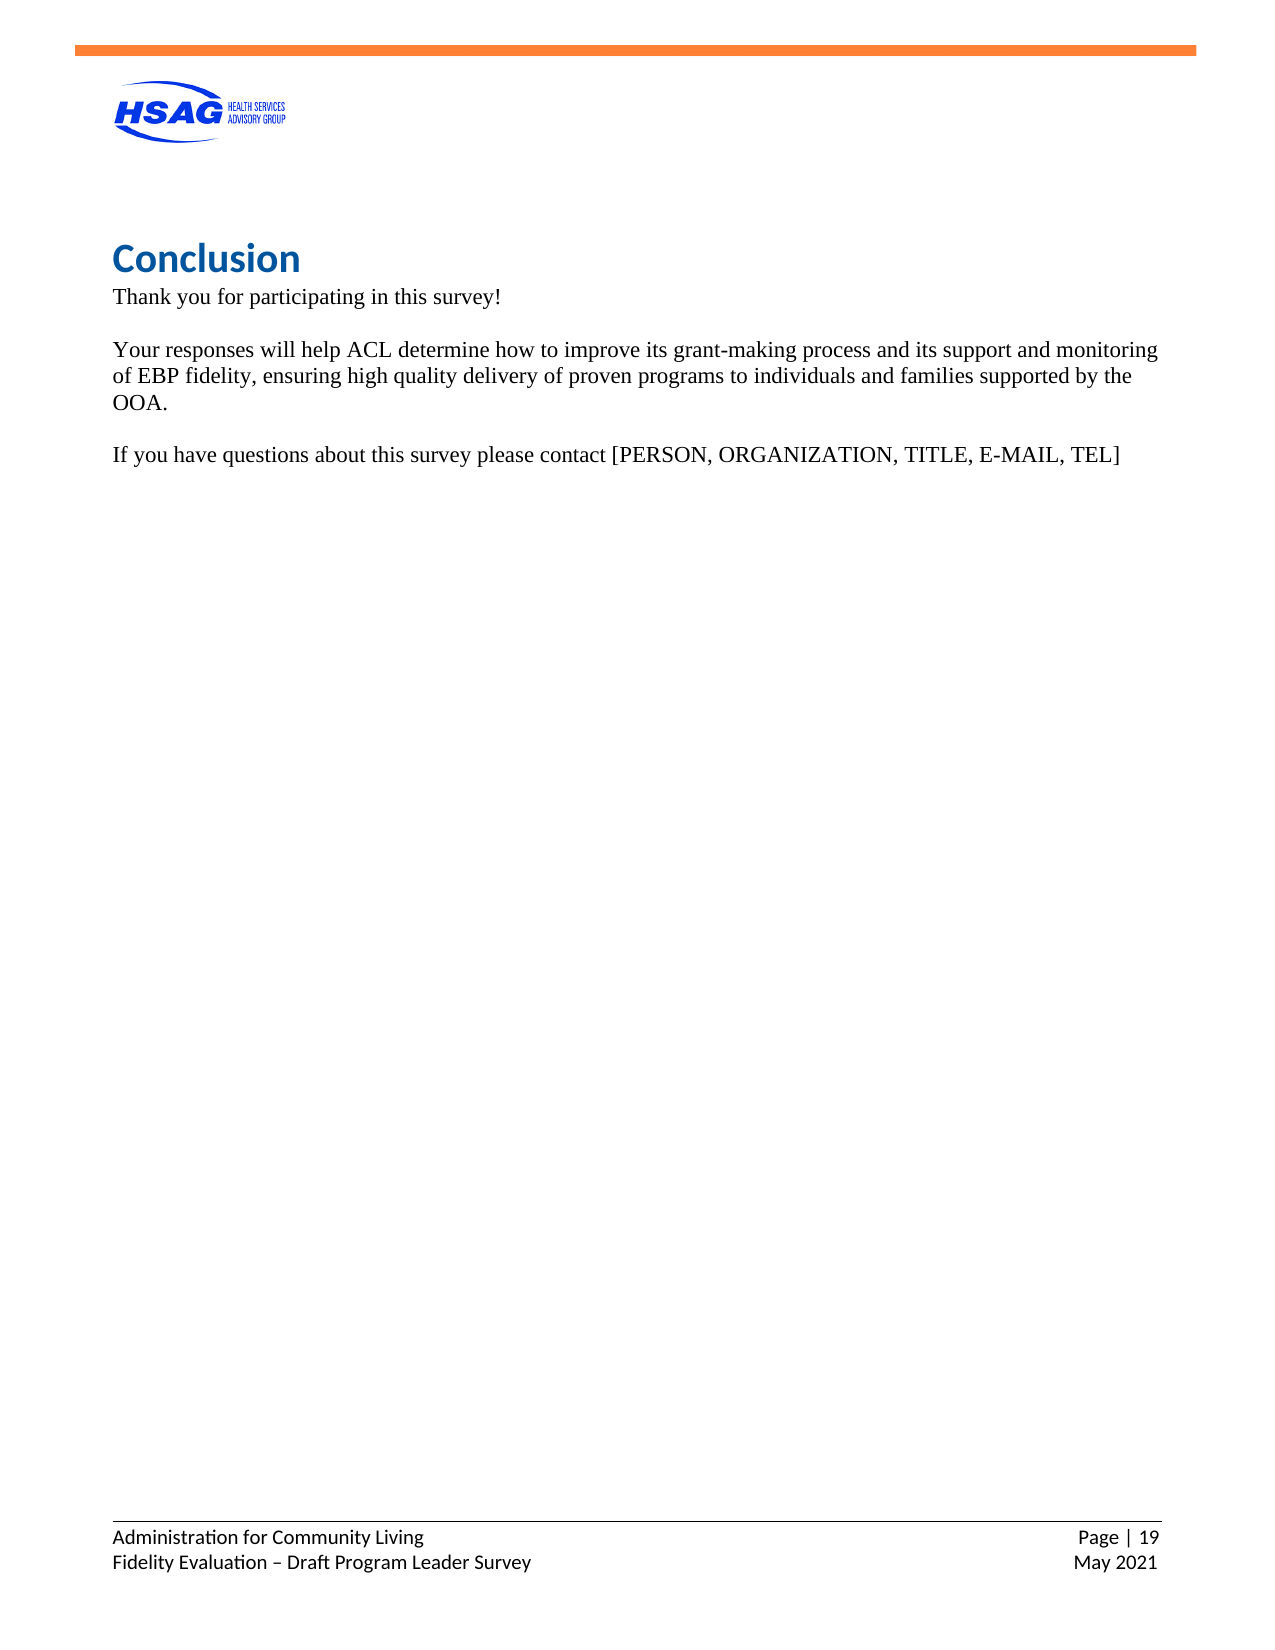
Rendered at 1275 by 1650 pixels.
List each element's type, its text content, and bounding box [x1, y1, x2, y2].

text Thank you for participating in this survey! [112, 283, 1162, 310]
text Your responses will help ACL determine how to improve its grant-making process and its support and monitoring of EBP fidelity, ensuring high quality delivery of proven programs to individuals and families supported by the OOA. [112, 336, 1162, 415]
subtitle Conclusion [112, 232, 1162, 283]
picture [75, 45, 1196, 167]
text If you have questions about this survey please contact [PERSON, ORGANIZATION, TITLE, E-MAIL, TEL] [112, 441, 1162, 468]
